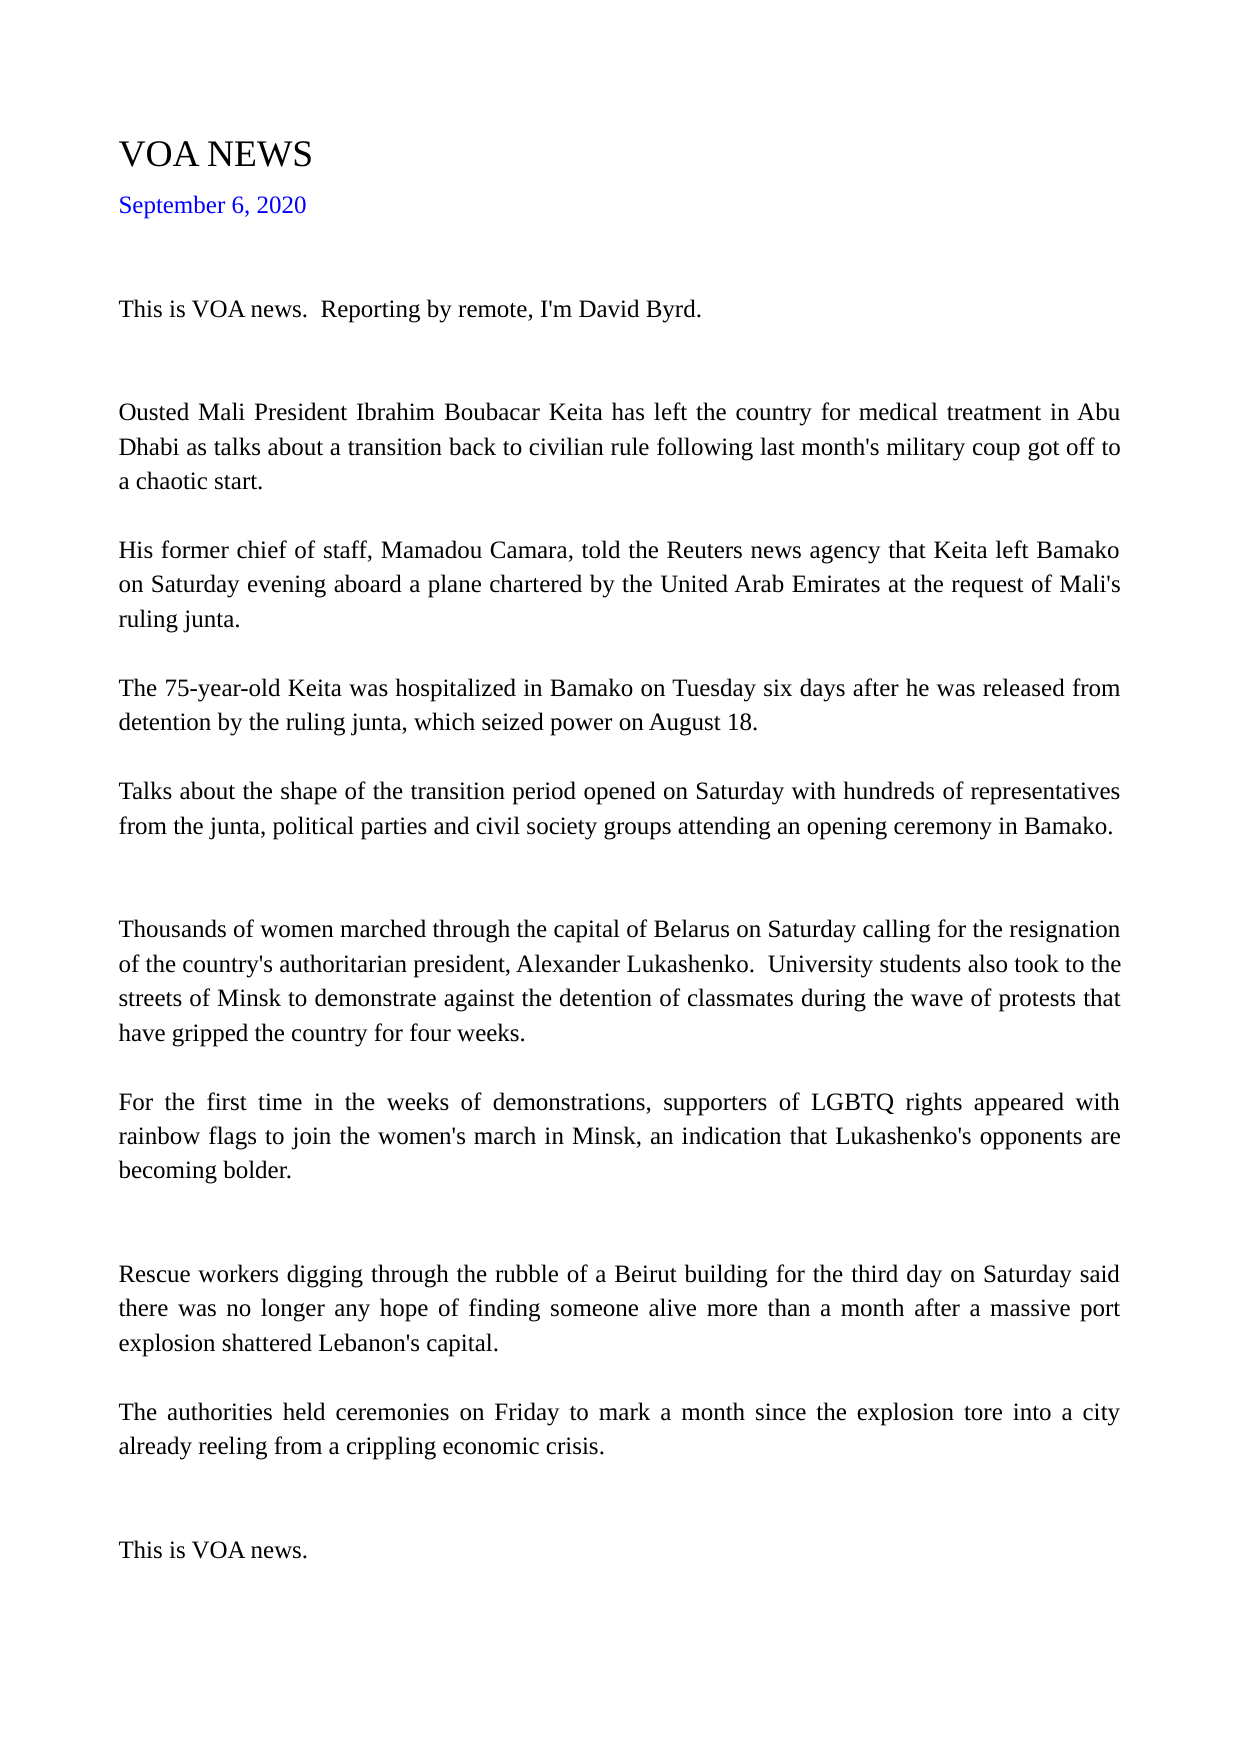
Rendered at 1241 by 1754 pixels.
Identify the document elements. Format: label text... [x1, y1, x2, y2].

text Ousted Mali President Ibrahim Boubacar Keita has left the country for medical treatment in Abu Dhabi as talks about a transition back to civilian rule following last month's military coup got off to a chaotic start. [118, 394, 1122, 498]
text VOA NEWS [118, 118, 1122, 187]
text This is VOA news. [118, 1532, 1122, 1567]
text The authorities held ceremonies on Friday to mark a month since the explosion tore into a city already reeling from a crippling economic crisis. [118, 1394, 1122, 1463]
text Rescue workers digging through the rubble of a Beirut building for the third day on Saturday said there was no longer any hope of finding someone alive more than a month after a massive port explosion shattered Lebanon's capital. [118, 1256, 1122, 1360]
text Talks about the shape of the transition period opened on Saturday with hundreds of representatives from the junta, political parties and civil society groups attending an opening ceremony in Bamako. [118, 773, 1122, 842]
text This is VOA news. Reporting by remote, I'm David Byrd. [118, 291, 1122, 325]
text Thousands of women marched through the capital of Belarus on Saturday calling for the resignation of the country's authoritarian president, Alexander Lukashenko. University students also took to the streets of Minsk to demonstrate against the detention of classmates during the wave of protests that have gripped the country for four weeks. [118, 911, 1122, 1049]
text The 75-year-old Keita was hospitalized in Bamako on Tuesday six days after he was released from detention by the ruling junta, which seized power on August 18. [118, 670, 1122, 739]
text For the first time in the weeks of demonstrations, supporters of LGBTQ rights appeared with rainbow flags to join the women's march in Minsk, an indication that Lukashenko's opponents are becoming bolder. [118, 1084, 1122, 1187]
text His former chief of staff, Mamadou Camara, told the Reuters news agency that Keita left Bamako on Saturday evening aboard a plane chartered by the United Arab Emirates at the request of Mali's ruling junta. [118, 532, 1122, 636]
text September 6, 2020 [118, 187, 1122, 222]
